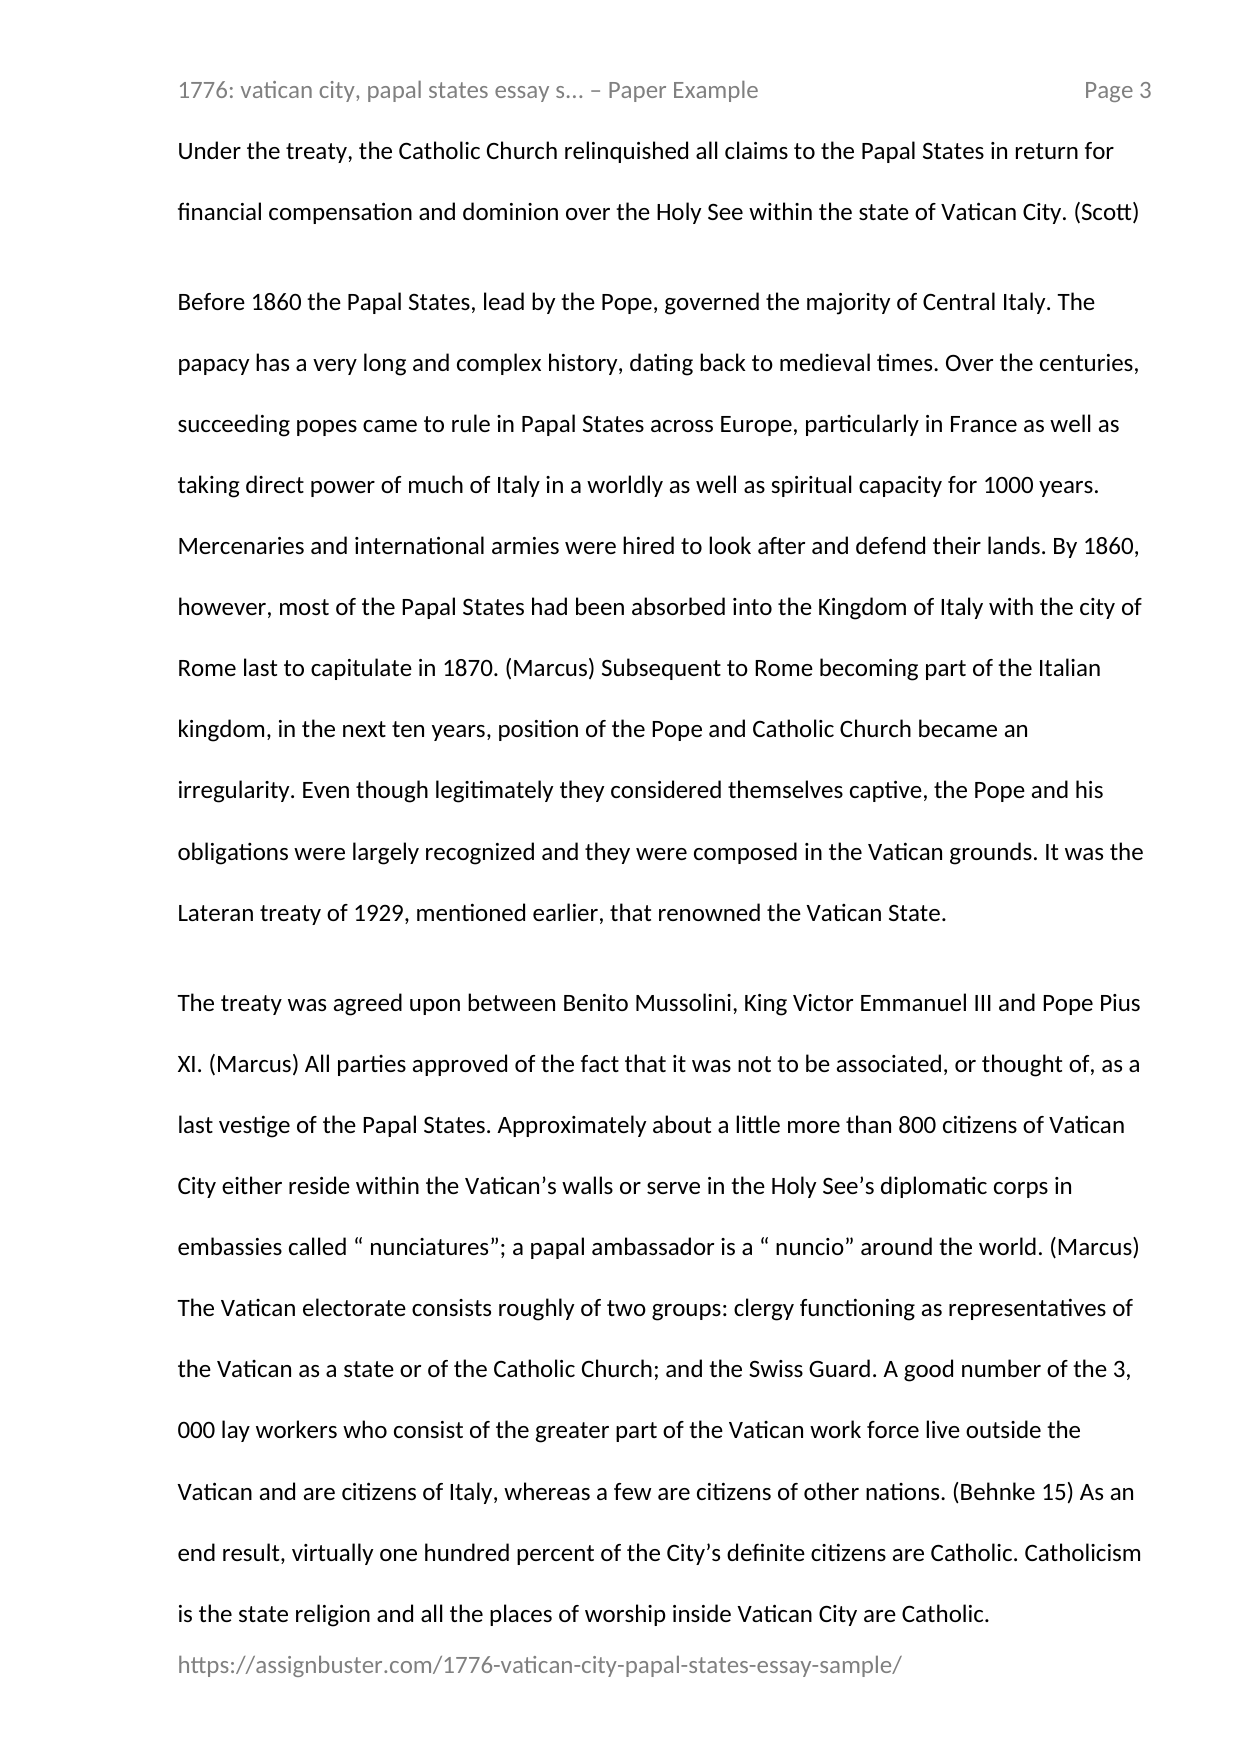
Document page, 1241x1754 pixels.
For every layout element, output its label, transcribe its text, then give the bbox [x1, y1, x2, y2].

text The treaty was agreed upon between Benito Mussolini, King Victor Emmanuel III and Pope Pius XI. (Marcus) All parties approved of the fact that it was not to be associated, or thought of, as a last vestige of the Papal States. Approximately about a little more than 800 citizens of Vatican City either reside within the Vatican’s walls or serve in the Holy See’s diplomatic corps in embassies called “ nunciatures”; a papal ambassador is a “ nuncio” around the world. (Marcus) The Vatican electorate consists roughly of two groups: clergy functioning as representatives of the Vatican as a state or of the Catholic Church; and the Swiss Guard. A good number of the 3, 000 lay workers who consist of the greater part of the Vatican work force live outside the Vatican and are citizens of Italy, whereas a few are citizens of other nations. (Behnke 15) As an end result, virtually one hundred percent of the City’s definite citizens are Catholic. Catholicism is the state religion and all the places of worship inside Vatican City are Catholic. [177, 987, 1152, 1628]
text Before 1860 the Papal States, lead by the Pope, governed the majority of Central Italy. The papacy has a very long and complex history, dating back to medieval times. Over the centuries, succeeding popes came to rule in Papal States across Europe, particularly in France as well as taking direct power of much of Italy in a worldly as well as spiritual capacity for 1000 years. Mercenaries and international armies were hired to look after and defend their lands. By 1860, however, most of the Papal States had been absorbed into the Kingdom of Italy with the city of Rome last to capitulate in 1870. (Marcus) Subsequent to Rome becoming part of the Italian kingdom, in the next ten years, position of the Pope and Catholic Church became an irregularity. Even though legitimately they considered themselves captive, the Pope and his obligations were largely recognized and they were composed in the Vatican grounds. It was the Lateran treaty of 1929, mentioned earlier, that renowned the Vatican State. [177, 286, 1152, 927]
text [177, 135, 1152, 226]
